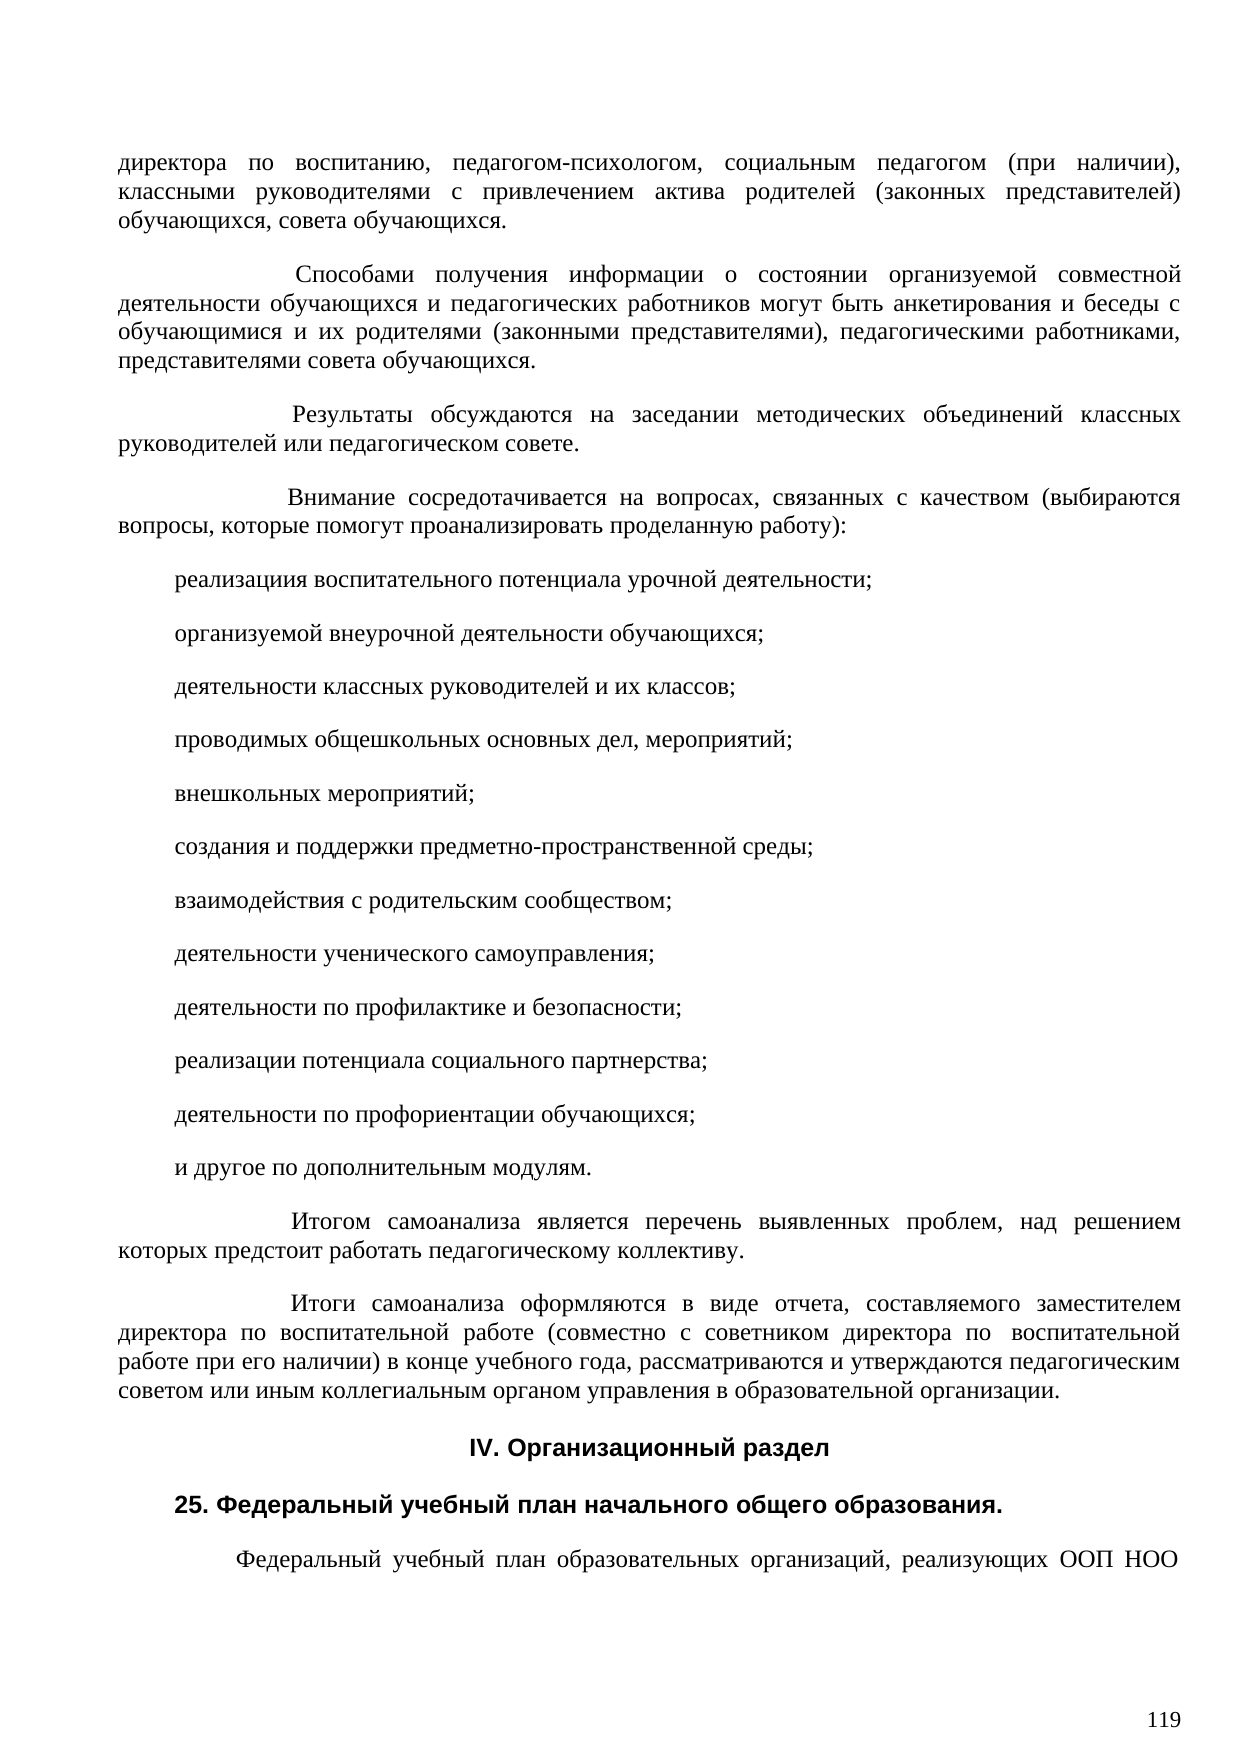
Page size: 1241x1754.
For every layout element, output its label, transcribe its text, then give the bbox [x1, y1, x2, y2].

list Внимание сосредотачивается на вопросах, связанных с качеством (выбираются вопросы, которые помогут проанализировать проделанную работу): [118, 482, 1181, 539]
list Итогом самоанализа является перечень выявленных проблем, над решением которых предстоит работать педагогическому коллективу. [118, 1206, 1182, 1263]
subtitle Федеральный учебный план начального общего образования. [174, 1490, 1194, 1519]
text деятельности ученического самоуправления; [174, 938, 1194, 967]
text директора по воспитанию, педагогом-психологом, социальным педагогом (при наличии), классными руководителями с привлечением актива родителей (законных представителей) обучающихся, совета обучающихся. [118, 147, 1181, 234]
text деятельности по профилактике и безопасности; реализации потенциала социального партнерства; деятельности по профориентации обучающихся; и другое по дополнительным модулям. [174, 992, 709, 1181]
subtitle Организационный раздел [469, 1433, 1194, 1461]
list Способами получения информации о состоянии организуемой совместной деятельности обучающихся и педагогических работников могут быть анкетирования и беседы с обучающимися и их родителями (законными представителями), педагогическими работниками, представителями совета обучающихся. [118, 259, 1181, 374]
text создания и поддержки предметно-пространственной среды; взаимодействия с родительским сообществом; [174, 831, 815, 914]
text реализациия воспитательного потенциала урочной деятельности; организуемой внеурочной деятельности обучающихся; [174, 564, 874, 646]
list Итоги самоанализа оформляются в виде отчета, составляемого заместителем директора по воспитательной работе (совместно с советником директора по воспитательной работе при его наличии) в конце учебного года, рассматриваются и утверждаются педагогическим советом или иным коллегиальным органом управления в образовательной организации. [118, 1288, 1181, 1403]
text деятельности классных руководителей и их классов; проводимых общешкольных основных дел, мероприятий; внешкольных мероприятий; [174, 671, 795, 807]
list Федеральный учебный план образовательных организаций, реализующих ООП НОО [174, 1544, 1194, 1572]
list Результаты обсуждаются на заседании методических объединений классных руководителей или педагогическом совете. [118, 399, 1181, 456]
